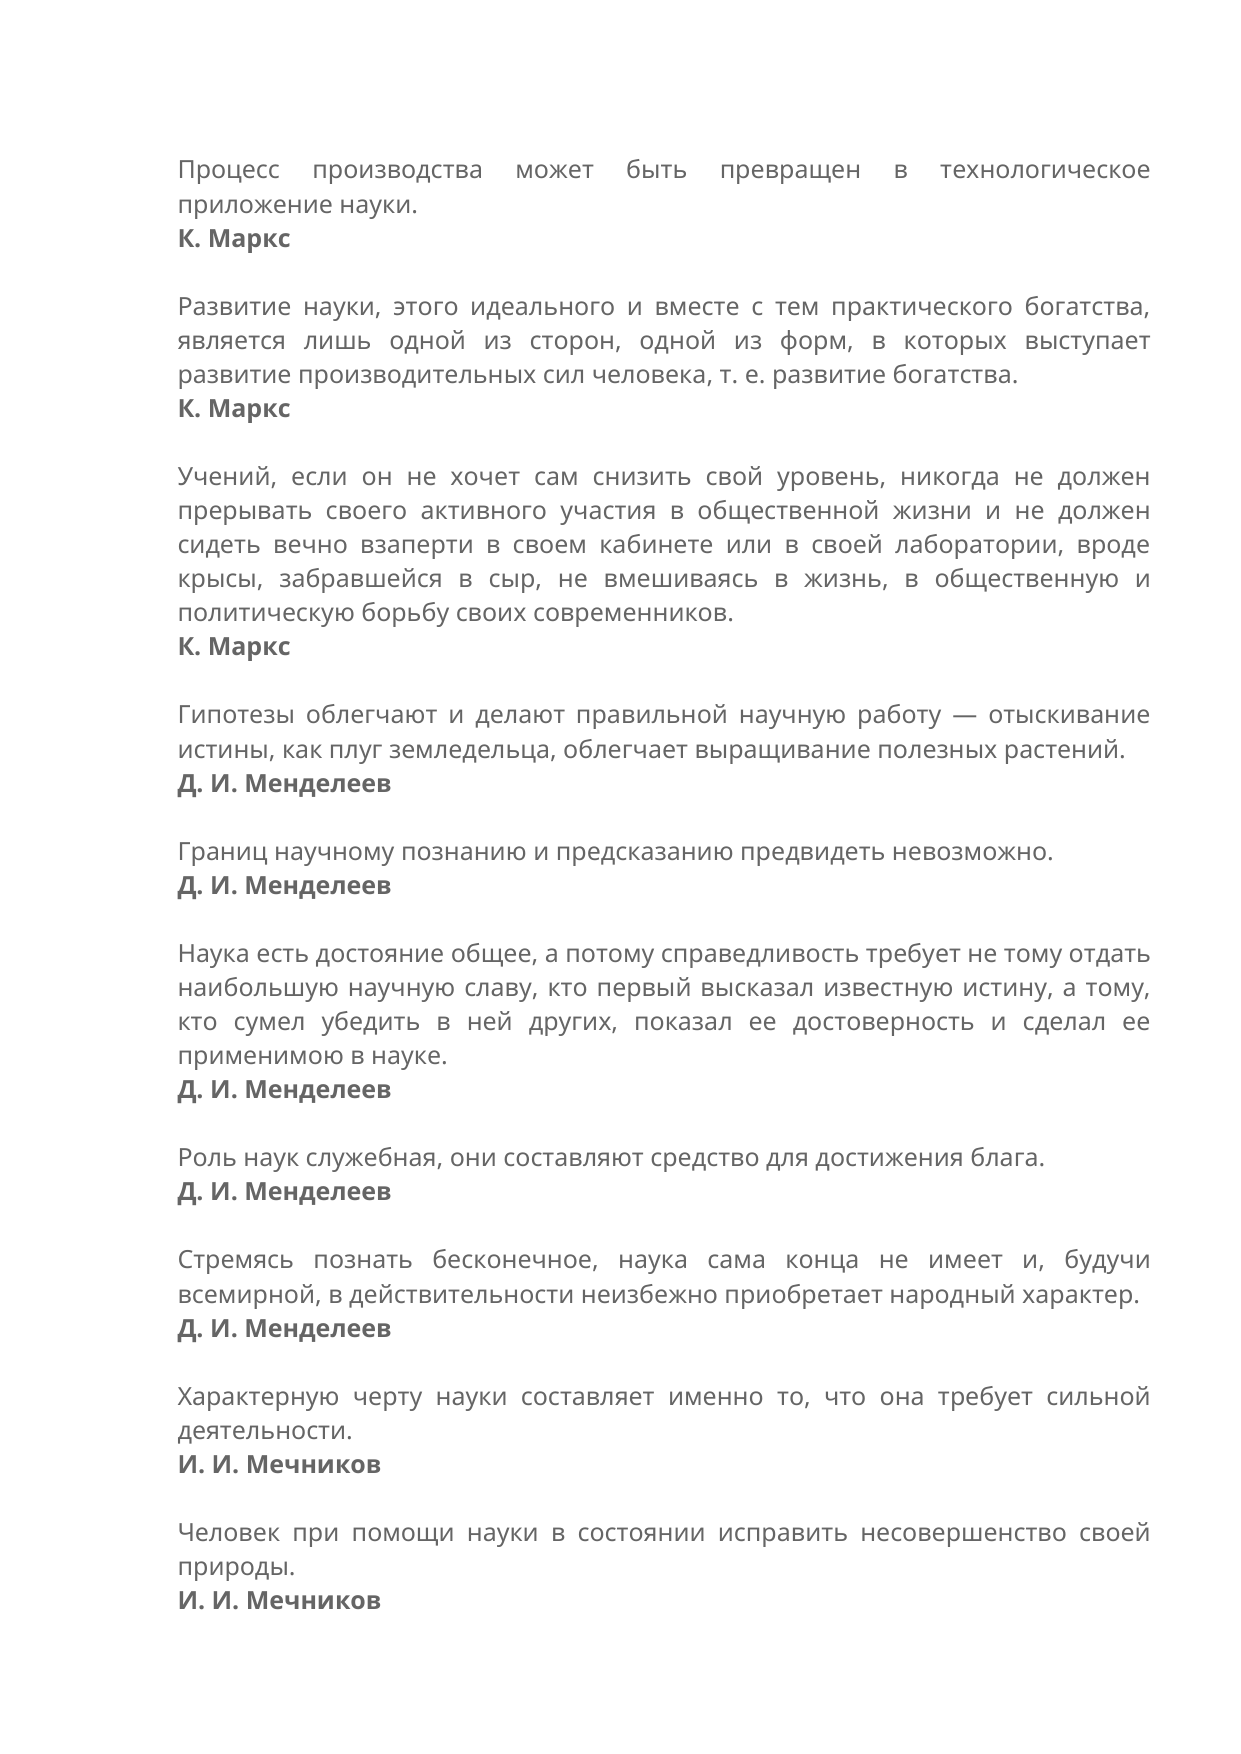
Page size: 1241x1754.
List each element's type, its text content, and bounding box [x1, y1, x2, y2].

text К. Маркс [177, 220, 1152, 254]
text И. И. Мечников [177, 1447, 1152, 1481]
text Наука есть достояние общее, а потому справедливость требует не тому отдать наибольшую научную славу, кто первый высказал известную истину, а тому, кто сумел убедить в ней других, показал ее достоверность и сделал ее применимою в науке. [177, 936, 1152, 1072]
text Д. И. Менделеев [177, 867, 1152, 902]
text Учений, если он не хочет сам снизить свой уровень, никогда не должен прерывать своего активного участия в общественной жизни и не должен сидеть вечно взаперти в своем кабинете или в своей лаборатории, вроде крысы, забравшейся в сыр, не вмешиваясь в жизнь, в общественную и политическую борьбу своих современников. [177, 459, 1152, 629]
text Характерную черту науки составляет именно то, что она требует сильной деятельности. [177, 1378, 1152, 1447]
text Процесс производства может быть превращен в технологическое приложение науки. [177, 152, 1152, 220]
text Развитие науки, этого идеального и вместе с тем практического богатства, является лишь одной из сторон, одной из форм, в которых выступает развитие производительных сил человека, т. е. развитие богатства. [177, 288, 1152, 391]
text К. Маркс [177, 629, 1152, 663]
text Границ научному познанию и предсказанию предвидеть невозможно. [177, 833, 1152, 867]
text Д. И. Менделеев [177, 1310, 1152, 1344]
text И. И. Мечников [177, 1583, 1152, 1617]
text Роль наук служебная, они составляют средство для достижения блага. [177, 1140, 1152, 1174]
text Д. И. Менделеев [177, 1174, 1152, 1208]
text Д. И. Менделеев [177, 765, 1152, 799]
text Д. И. Менделеев [177, 1072, 1152, 1106]
text Человек при помощи науки в состоянии исправить несовершенство своей природы. [177, 1515, 1152, 1583]
text К. Маркс [177, 391, 1152, 425]
text Гипотезы облегчают и делают правильной научную работу — отыскивание истины, как плуг земледельца, облегчает выращивание полезных растений. [177, 697, 1152, 765]
text Стремясь познать бесконечное, наука сама конца не имеет и, будучи всемирной, в действительности неизбежно приобретает народный характер. [177, 1242, 1152, 1310]
